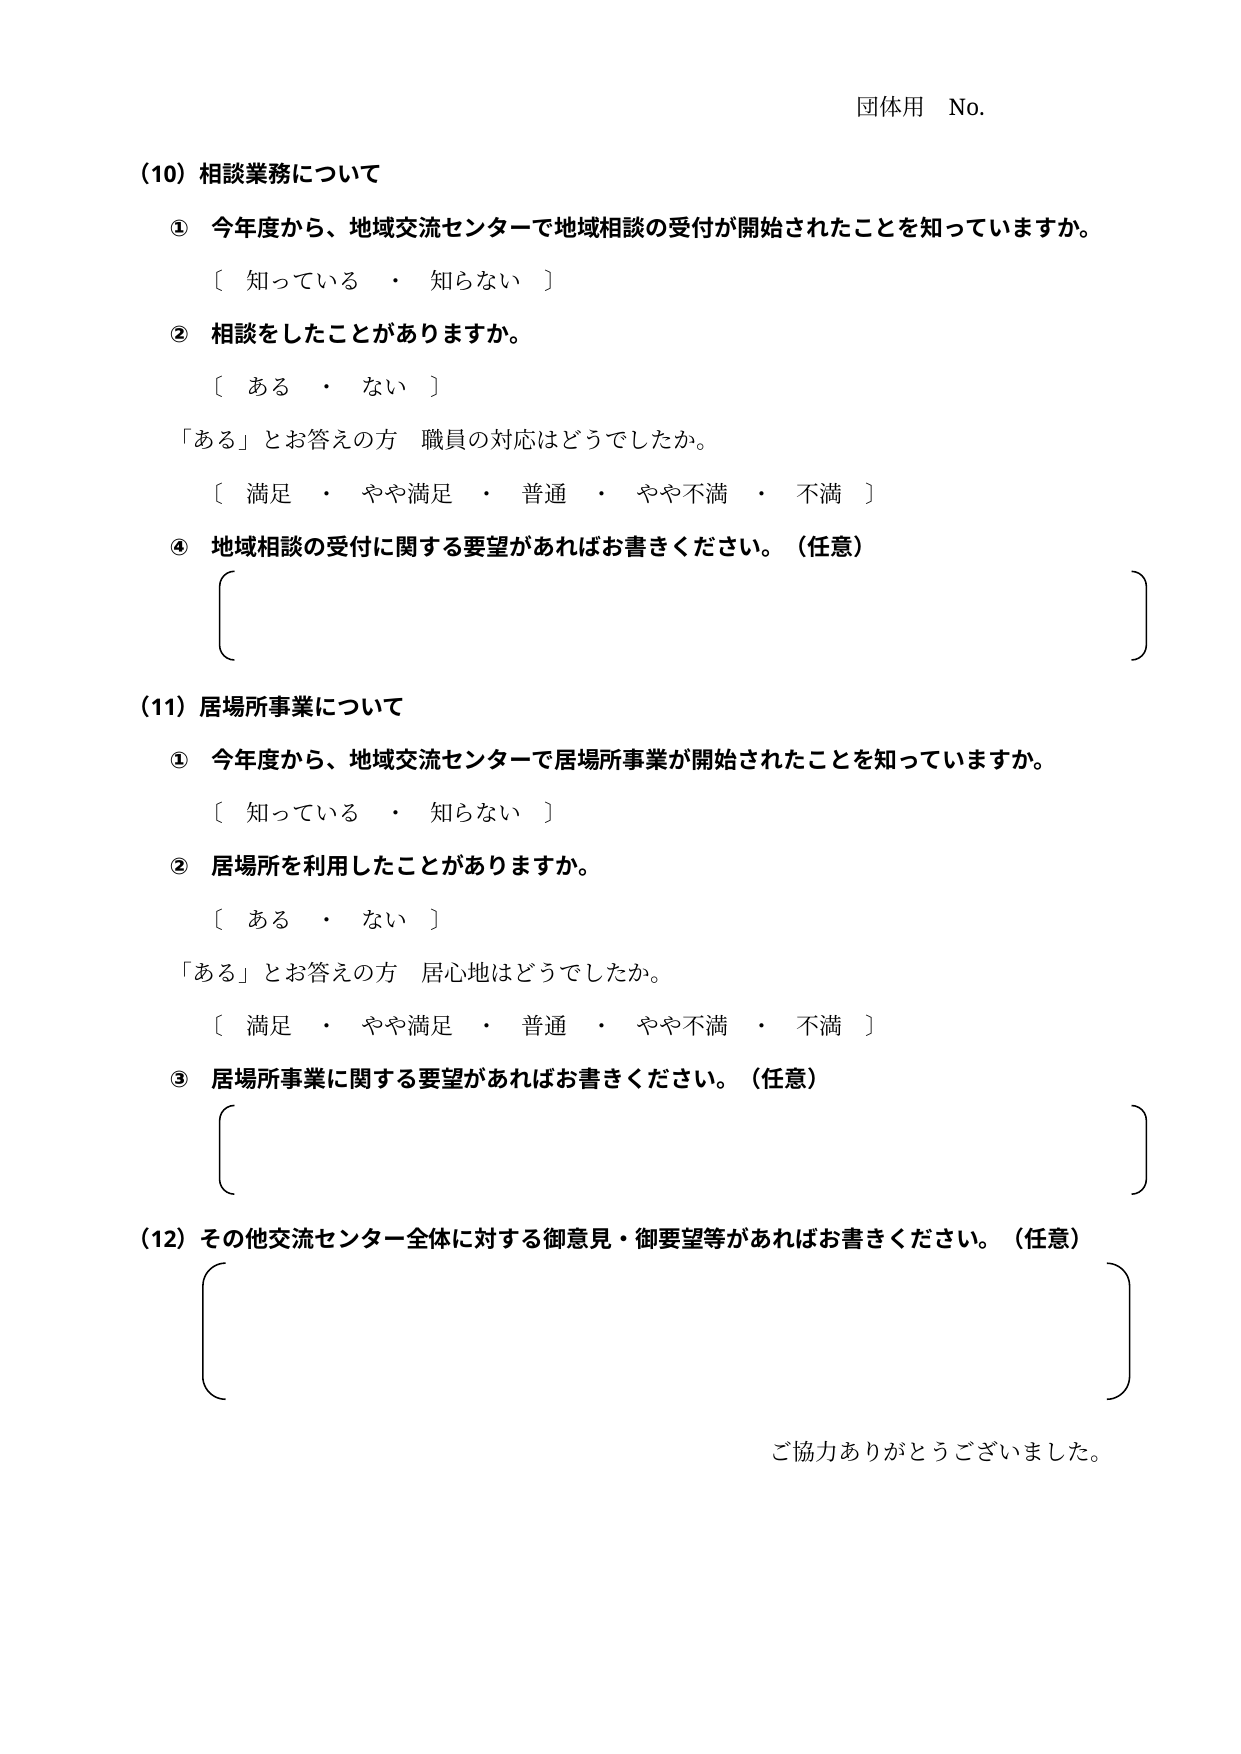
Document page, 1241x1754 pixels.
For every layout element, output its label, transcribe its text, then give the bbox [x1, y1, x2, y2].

text 〔 ある ・ ない 〕 [201, 366, 1113, 403]
text 〔 知っている ・ 知らない 〕 [201, 792, 1113, 829]
text ご協力ありがとうございました。 [127, 1430, 1113, 1468]
text 「ある」とお答えの方 職員の対応はどうでしたか。 [127, 419, 1113, 456]
text （11）居場所事業について [127, 685, 1113, 723]
text ① 今年度から、地域交流センターで居場所事業が開始されたことを知っていますか。 [169, 738, 1113, 776]
text 〔 ある ・ ない 〕 [201, 898, 1113, 936]
text ③ 居場所事業に関する要望があればお書きください。（任意） [169, 1058, 1113, 1095]
text ② 居場所を利用したことがありますか。 [169, 845, 1113, 882]
text ④ 地域相談の受付に関する要望があればお書きください。（任意） [169, 525, 1113, 563]
text 〔 満足 ・ やや満足 ・ 普通 ・ やや不満 ・ 不満 〕 [201, 1004, 1113, 1042]
text （10）相談業務について [127, 153, 1113, 190]
text （12）その他交流センター全体に対する御意見・御要望等があればお書きください。（任意） [127, 1217, 1113, 1255]
text 「ある」とお答えの方 居心地はどうでしたか。 [127, 951, 1113, 989]
text ① 今年度から、地域交流センターで地域相談の受付が開始されたことを知っていますか。 [169, 206, 1113, 243]
text ② 相談をしたことがありますか。 [169, 312, 1113, 350]
text 〔 満足 ・ やや満足 ・ 普通 ・ やや不満 ・ 不満 〕 [201, 472, 1113, 510]
text 〔 知っている ・ 知らない 〕 [201, 259, 1113, 297]
